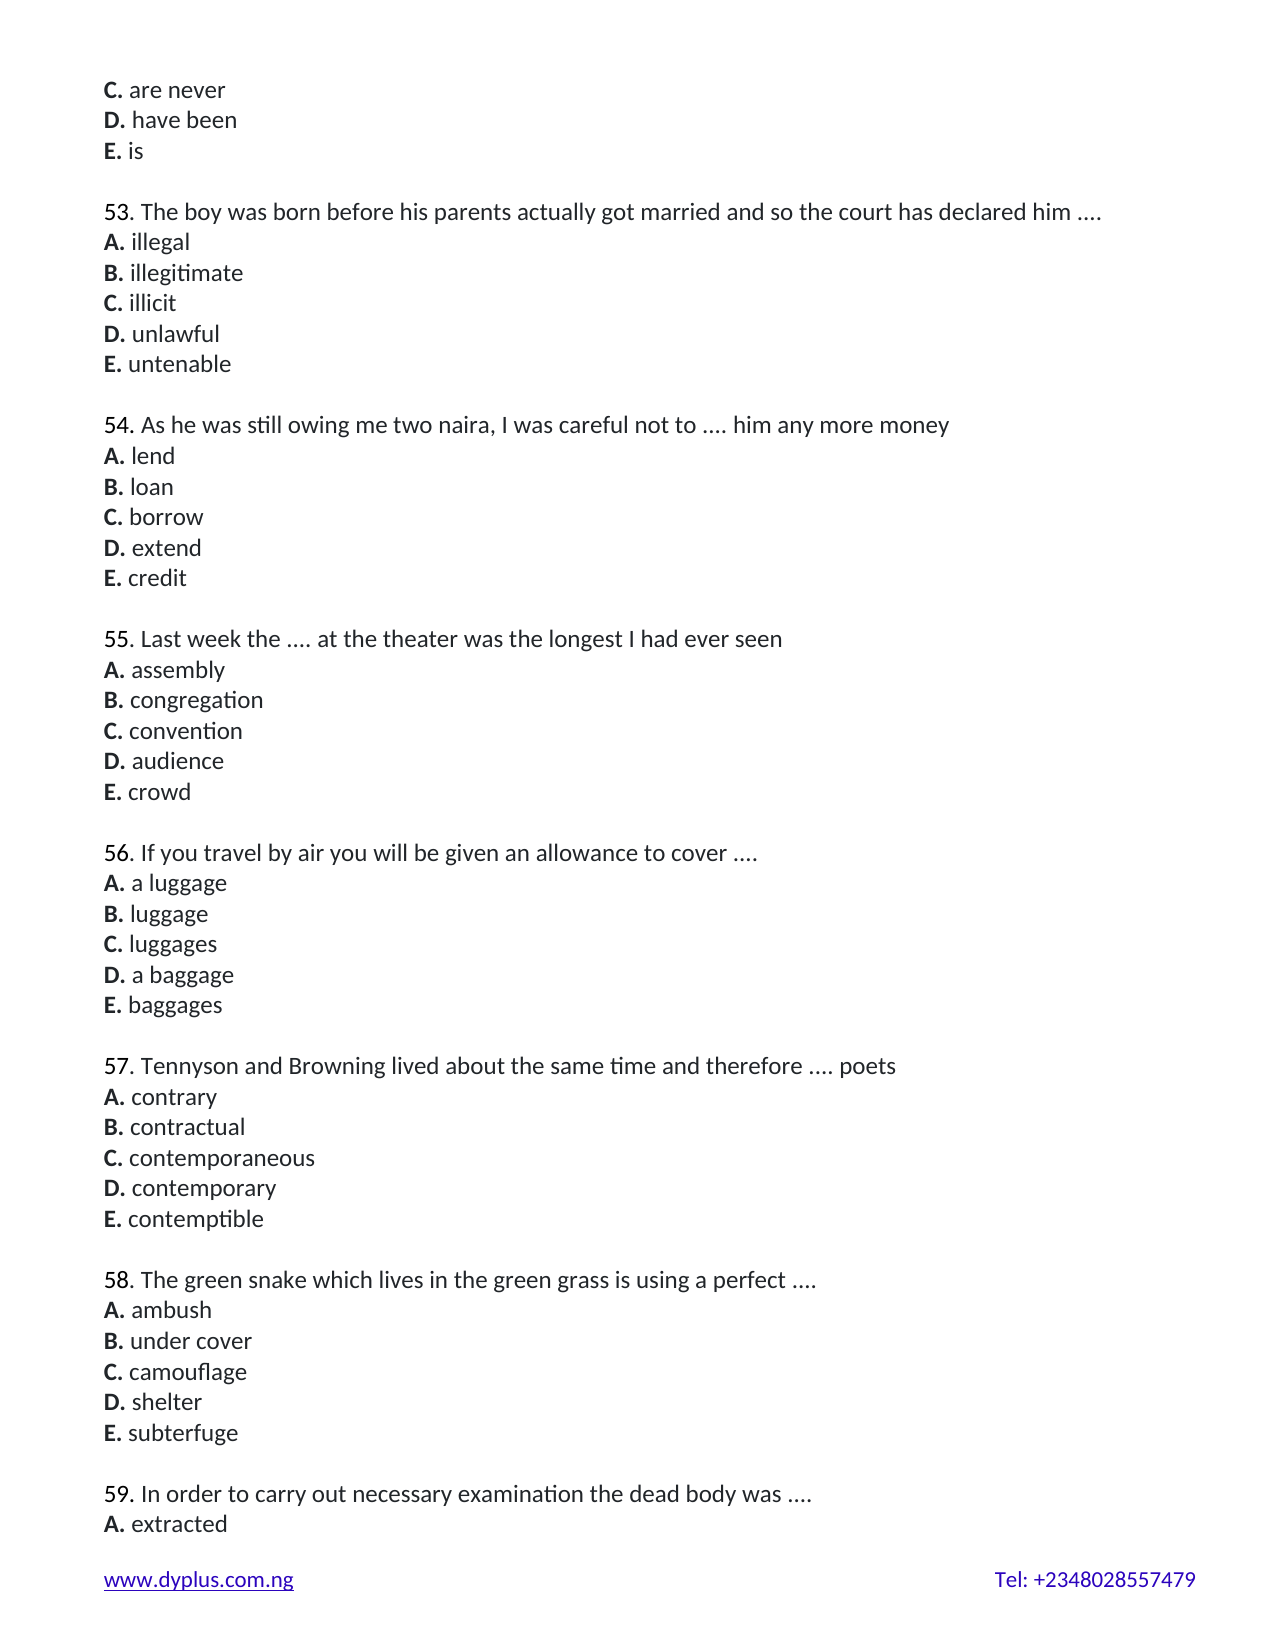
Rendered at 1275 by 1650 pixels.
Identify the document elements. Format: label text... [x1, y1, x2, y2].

text E. contemptible [103, 1203, 1211, 1234]
text A. illegal [103, 226, 1211, 257]
text D. shelter [103, 1386, 1211, 1417]
text E. subterfuge [103, 1417, 1211, 1447]
text D. unlawful [103, 318, 1211, 348]
text D. a baggage [103, 959, 1211, 989]
text D. contemporary [103, 1173, 1211, 1203]
text E. is [103, 135, 1211, 165]
text D. audience [103, 745, 1211, 776]
text E. crowd [103, 776, 1211, 806]
text A. ambush [103, 1295, 1211, 1325]
text E. baggages [103, 989, 1211, 1020]
text 56. If you travel by air you will be given an allowance to cover .... [103, 806, 1211, 867]
text A. assembly [103, 654, 1211, 684]
text C. contemporaneous [103, 1142, 1211, 1173]
text C. illicit [103, 287, 1211, 318]
text 57. Tennyson and Browning lived about the same time and therefore .... poets [103, 1051, 1211, 1081]
text A. a luggage [103, 867, 1211, 898]
text A. lend [103, 440, 1211, 471]
text C. camouflage [103, 1356, 1211, 1386]
text A. extracted [103, 1508, 1211, 1539]
text 59. In order to carry out necessary examination the dead body was .... [103, 1478, 1211, 1508]
text B. loan [103, 471, 1211, 501]
text B. contractual [103, 1112, 1211, 1142]
text D. extend [103, 532, 1211, 562]
text C. convention [103, 715, 1211, 745]
text C. luggages [103, 928, 1211, 959]
text E. untenable [103, 348, 1211, 379]
text C. are never [103, 74, 1211, 104]
text B. illegitimate [103, 257, 1211, 287]
text B. luggage [103, 898, 1211, 928]
text D. have been [103, 104, 1211, 135]
text E. credit [103, 562, 1211, 593]
text 54. As he was still owing me two naira, I was careful not to .... him any more money [103, 409, 1211, 440]
text A. contrary [103, 1081, 1211, 1112]
text C. borrow [103, 501, 1211, 532]
text B. under cover [103, 1325, 1211, 1356]
text 58. The green snake which lives in the green grass is using a perfect .... [103, 1264, 1211, 1295]
text 53. The boy was born before his parents actually got married and so the court has declared him .... [103, 196, 1211, 226]
text B. congregation [103, 684, 1211, 715]
text 55. Last week the .... at the theater was the longest I had ever seen [103, 623, 1211, 654]
